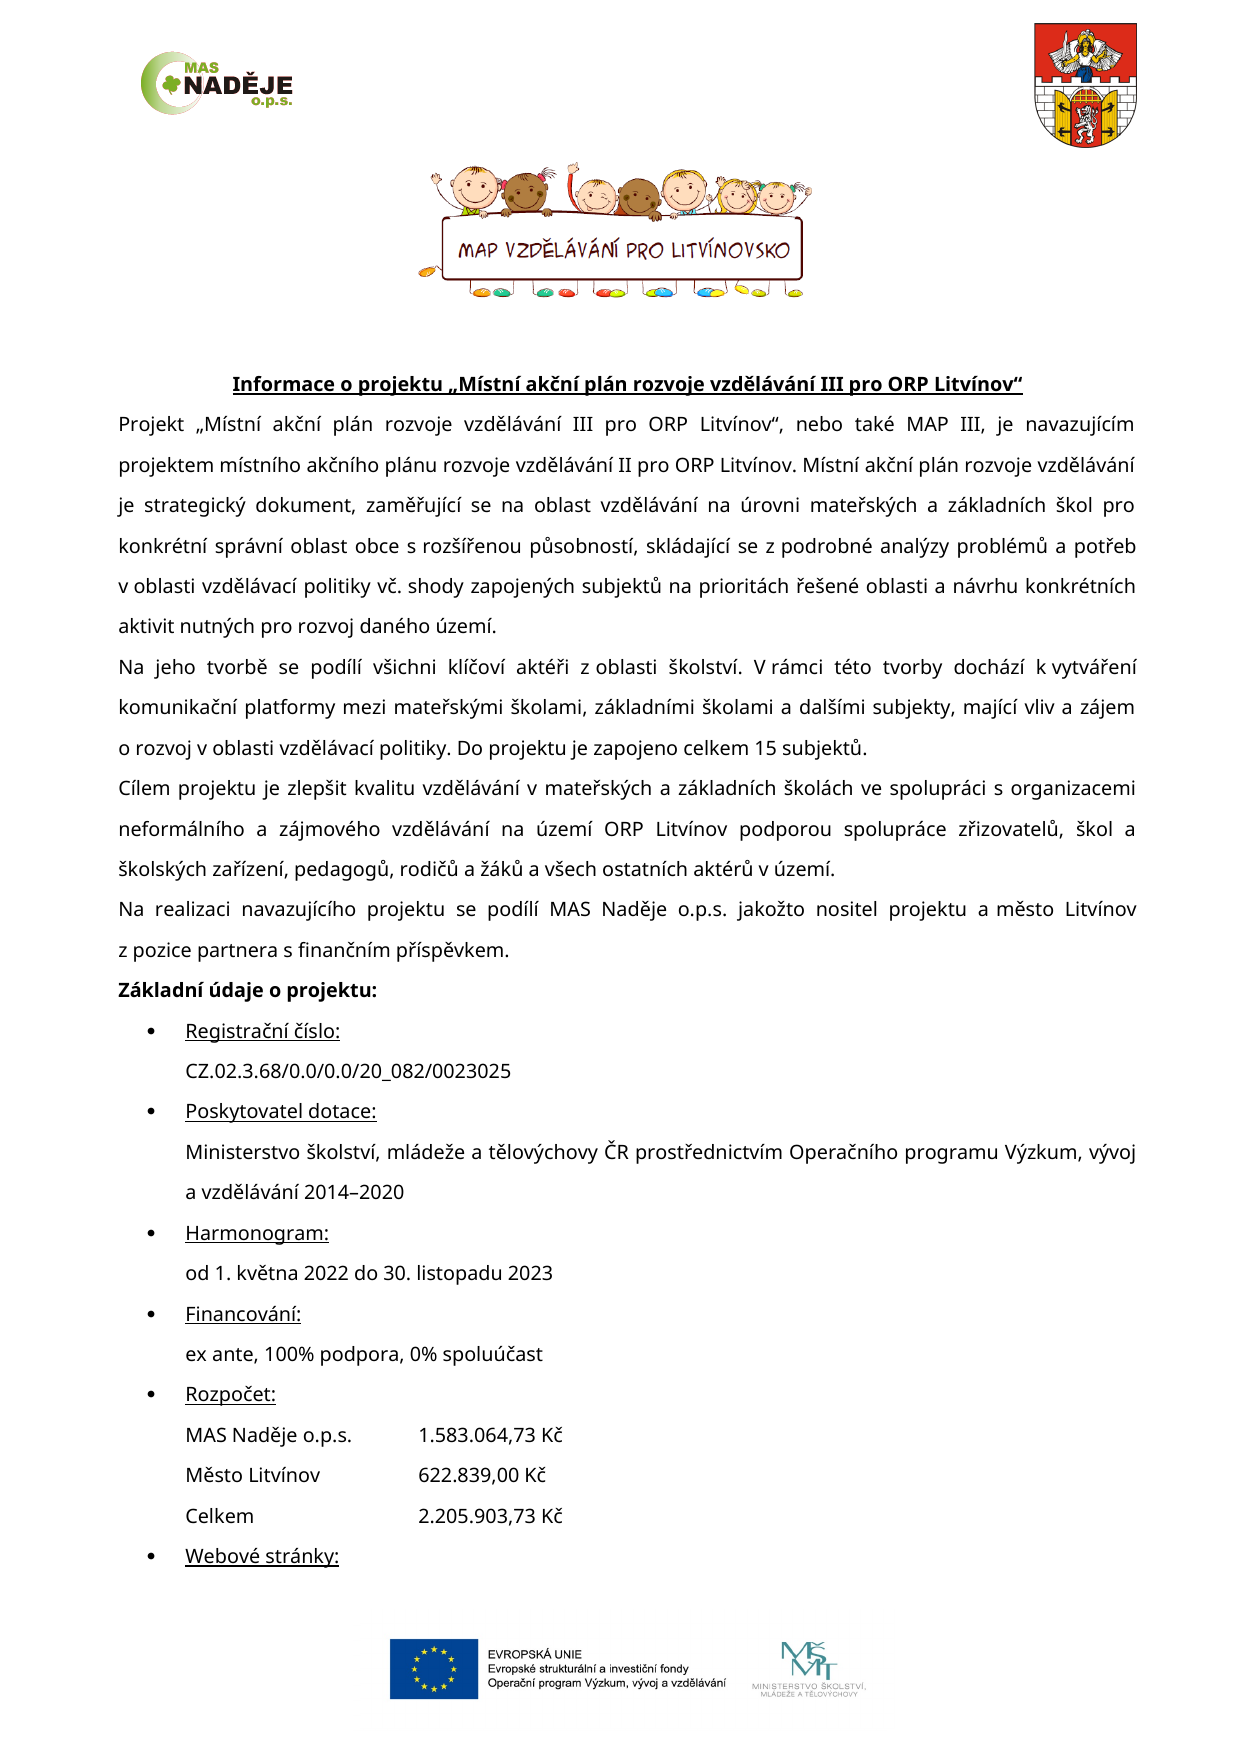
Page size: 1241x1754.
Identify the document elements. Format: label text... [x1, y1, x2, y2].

list Webové stránky: [148, 1542, 1137, 1569]
text Na realizaci navazujícího projektu se podílí MAS Naděje o.p.s. jakožto nositel projektu a město Litvínov z pozice partnera s finančním příspěvkem. [118, 896, 1137, 963]
picture [402, 153, 841, 317]
text Základní údaje o projektu: [118, 977, 1137, 1003]
text Na jeho tvorbě se podílí všichni klíčoví aktéři z oblasti školství. V rámci této tvorby dochází k vytváření komunikační platformy mezi mateřskými školami, základními školami a dalšími subjekty, mající vliv a zájem o rozvoj v oblasti vzdělávací politiky. Do projektu je zapojeno celkem 15 subjektů. [118, 653, 1137, 761]
list Harmonogram: [148, 1219, 1137, 1246]
text Cílem projektu je zlepšit kvalitu vzdělávání v mateřských a základních školách ve spolupráci s organizacemi neformálního a zájmového vzdělávání na území ORP Litvínov podporou spolupráce zřizovatelů, škol a školských zařízení, pedagogů, rodičů a žáků a všech ostatních aktérů v území. [118, 774, 1137, 882]
list Poskytovatel dotace: [148, 1098, 1137, 1125]
text Projekt „Místní akční plán rozvoje vzdělávání III pro ORP Litvínov“, nebo také MAP III, je navazujícím projektem místního akčního plánu rozvoje vzdělávání II pro ORP Litvínov. Místní akční plán rozvoje vzdělávání je strategický dokument, zaměřující se na oblast vzdělávání na úrovni mateřských a základních škol pro konkrétní správní oblast obce s rozšířenou působností, skládající se z podrobné analýzy problémů a potřeb v oblasti vzdělávací politiky vč. shody zapojených subjektů na prioritách řešené oblasti a návrhu konkrétních aktivit nutných pro rozvoj daného území. [118, 411, 1137, 640]
text Informace o projektu „Místní akční plán rozvoje vzdělávání III pro ORP Litvínov“ [118, 370, 1137, 397]
list ex ante, 100% podpora, 0% spoluúčast [185, 1340, 1137, 1367]
list CZ.02.3.68/0.0/0.0/20_082/0023025 [185, 1057, 1137, 1084]
picture [352, 1609, 895, 1731]
list Registrační číslo: [148, 1017, 1137, 1044]
list MAS Naděje o.p.s. 1.583.064,73 Kč [185, 1421, 1137, 1448]
list Financování: [148, 1300, 1137, 1327]
list Celkem 2.205.903,73 Kč [185, 1502, 1137, 1529]
list Ministerstvo školství, mládeže a tělovýchovy ČR prostřednictvím Operačního programu Výzkum, vývoj a vzdělávání 2014–2020 [185, 1138, 1137, 1206]
list od 1. května 2022 do 30. listopadu 2023 [185, 1259, 1137, 1286]
picture [133, 46, 300, 120]
list Rozpočet: [148, 1381, 1137, 1408]
picture [1034, 23, 1137, 148]
list Město Litvínov 622.839,00 Kč [185, 1462, 1137, 1488]
